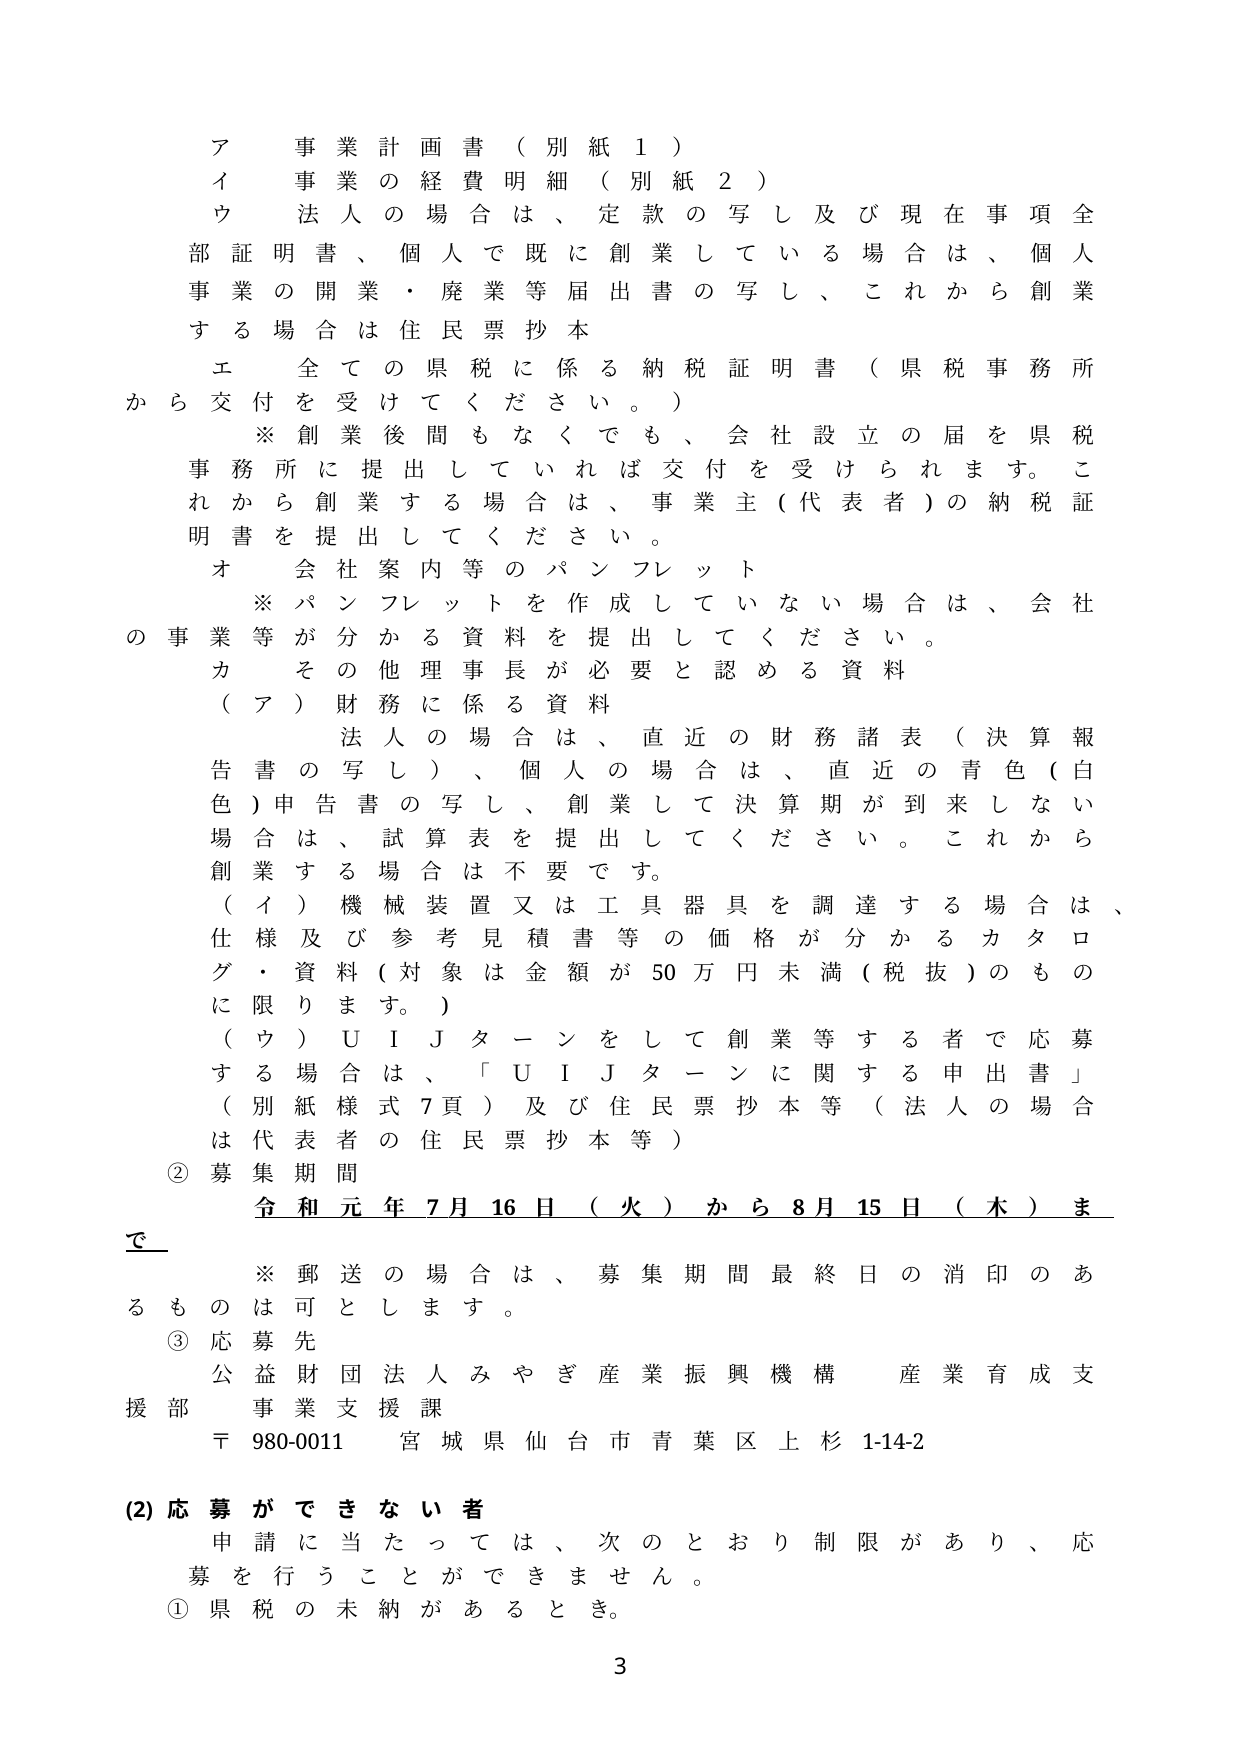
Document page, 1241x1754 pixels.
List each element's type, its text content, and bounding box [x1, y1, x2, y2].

text 法人の場合は、直近の財務諸表（決算報告書の写し）、個人の場合は、直近の青色(白色)申告書の写し、創業して決算期が到来しない場合は、試算表を提出してください。これから創業する場合は不要です。 [126, 719, 1114, 887]
text 令和元年7月16日（火）から8月15日（木）まで [126, 1189, 1114, 1256]
text ②募集期間 [126, 1155, 1114, 1189]
text (2)応募ができない者 [126, 1491, 1114, 1524]
text 公益財団法人みやぎ産業振興機構 産業育成支援部 事業支援課 [126, 1357, 1114, 1424]
text エ 全ての県税に係る納税証明書（県税事務所から交付を受けてください。） [126, 350, 1114, 417]
text ※郵送の場合は、募集期間最終日の消印のあるものは可とします。 [126, 1256, 1114, 1323]
text ①県税の未納があるとき。 [126, 1591, 1114, 1625]
text ア 事業計画書（別紙１） [126, 129, 1114, 163]
text イ 事業の経費明細（別紙２） [126, 163, 1114, 196]
text ③応募先 [126, 1323, 1114, 1357]
text （ア）財務に係る資料 [126, 686, 1114, 719]
text （イ）機械装置又は工具器具を調達する場合は、仕様及び参考見積書等の価格が分かるカタログ・資料(対象は金額が50万円未満(税抜)のものに限ります。) [126, 887, 1114, 1021]
text ※パンフレットを作成していない場合は、会社の事業等が分かる資料を提出してください。 [126, 585, 1114, 652]
text 〒980-0011 宮城県仙台市青葉区上杉1-14-2 [126, 1424, 1114, 1457]
text オ 会社案内等のパンフレット [126, 552, 1114, 585]
text 申請に当たっては、次のとおり制限があり、応募を行うことができません。 [126, 1524, 1114, 1591]
text （ウ）ＵＩＪターンをして創業等する者で応募する場合は、「ＵＩＪターンに関する申出書」（別紙様式7頁）及び住民票抄本等（法人の場合は代表者の住民票抄本等） [126, 1021, 1114, 1155]
text ウ 法人の場合は、定款の写し及び現在事項全部証明書、個人で既に創業している場合は、個人事業の開業・廃業等届出書の写し、これから創業する場合は住民票抄本 [126, 196, 1114, 346]
text ※創業後間もなくでも、会社設立の届を県税事務所に提出していれば交付を受けられます。これから創業する場合は、事業主(代表者)の納税証明書を提出してください。 [126, 417, 1114, 552]
text カ その他理事長が必要と認める資料 [126, 652, 1114, 686]
